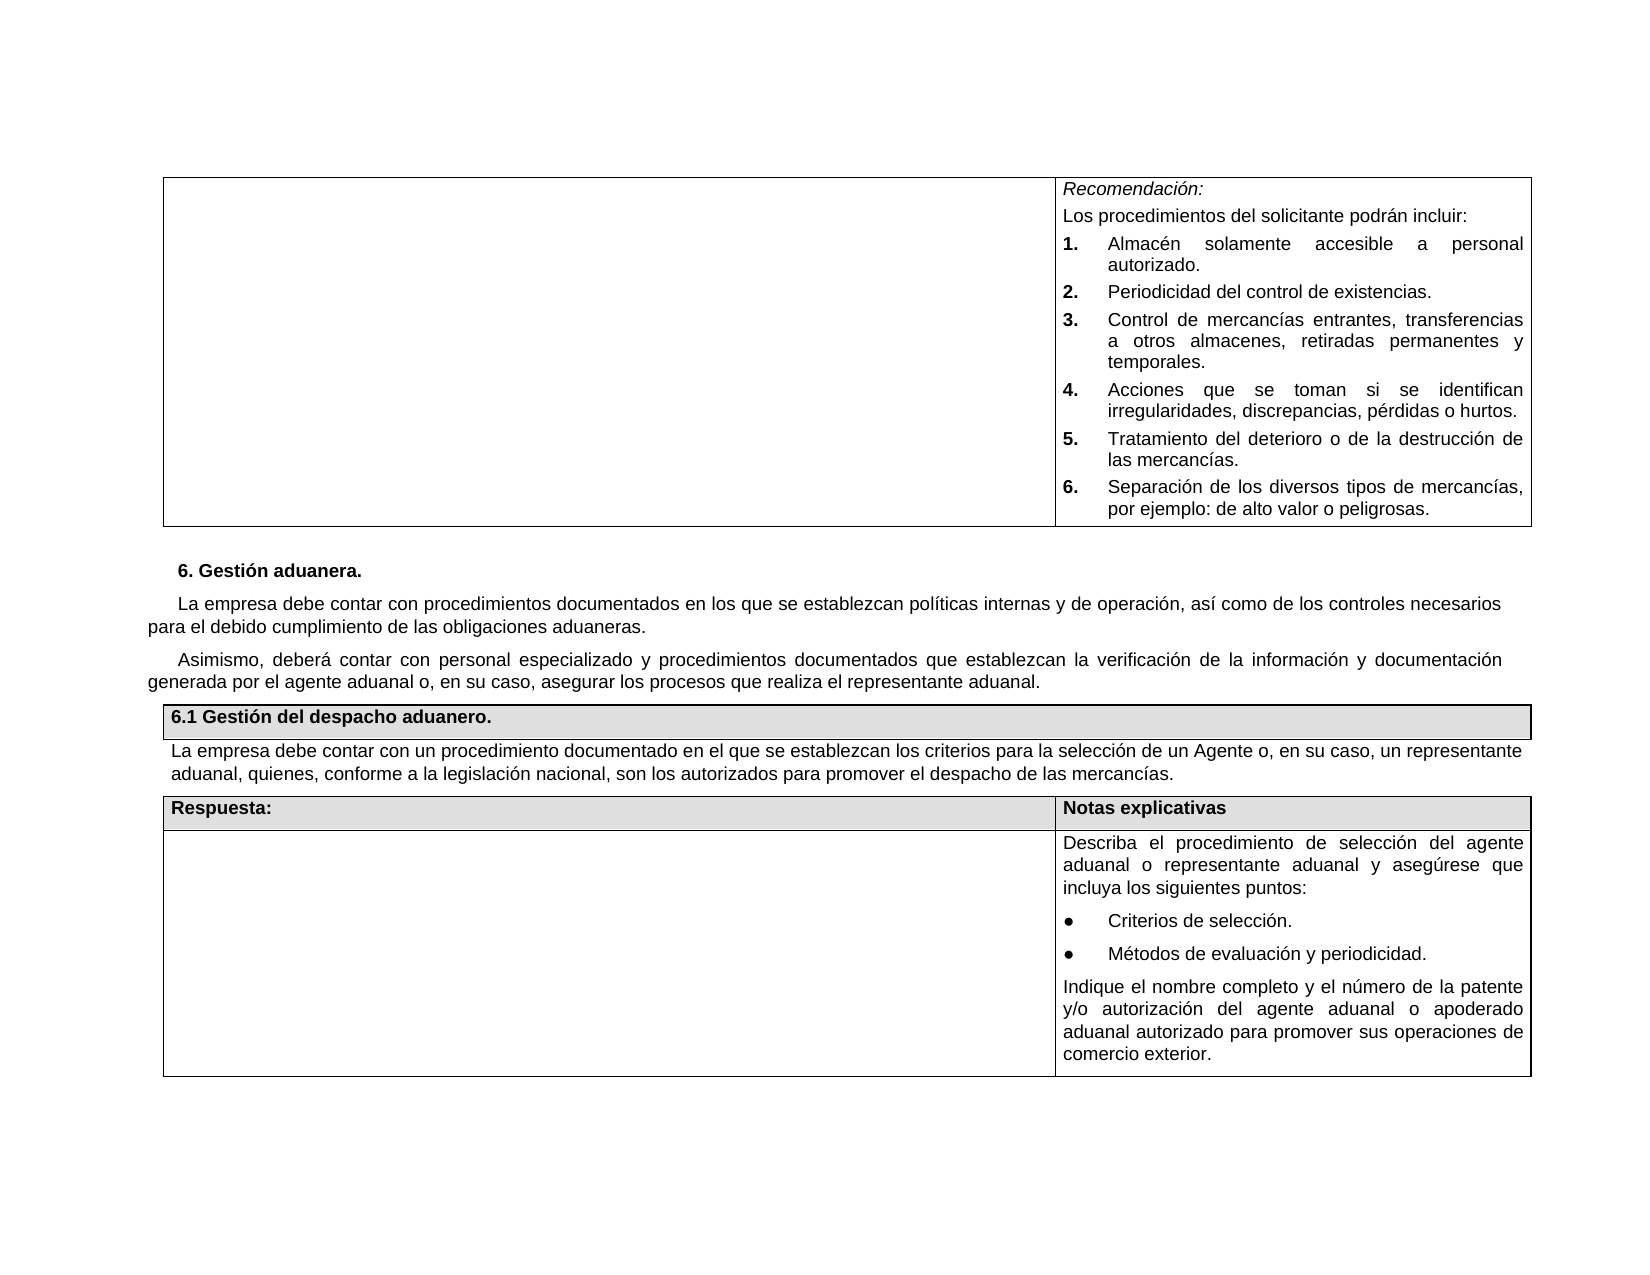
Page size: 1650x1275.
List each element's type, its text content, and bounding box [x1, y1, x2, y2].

table_cell La empresa debe contar con un procedimiento documentado en el que se establezcan los criterios para la selección de un Agente o, en su caso, un representante aduanal, quienes, conforme a la legislación nacional, son los autorizados para promover el despacho de las mercancías. [163, 740, 1531, 796]
table_cell Notas explicativas [1056, 797, 1530, 829]
text 6. Gestión aduanera. [148, 560, 1502, 582]
table_cell [164, 831, 1055, 1076]
table_cell [164, 178, 1055, 526]
text Asimismo, deberá contar con personal especializado y procedimientos documentados que establezcan la verificación de la información y documentación generada por el agente aduanal o, en su caso, asegurar los procesos que realiza el representante aduanal. [148, 648, 1502, 693]
text La empresa debe contar con procedimientos documentados en los que se establezcan políticas internas y de operación, así como de los controles necesarios para el debido cumplimiento de las obligaciones aduaneras. [148, 593, 1502, 638]
table_cell Respuesta: [164, 797, 1055, 829]
table_cell Describa el procedimiento de selección del agente aduanal o representante aduanal y asegúrese que incluya los siguientes puntos: ● Criterios de selección. ● Métodos de evaluación y periodicidad. Indique el nombre completo y el número de la patente y/o autorización del agente aduanal o apoderado aduanal autorizado para promover sus operaciones de comercio exterior. [1056, 831, 1530, 1076]
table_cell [1056, 178, 1531, 526]
table_header 6.1 Gestión del despacho aduanero. [164, 706, 1530, 738]
